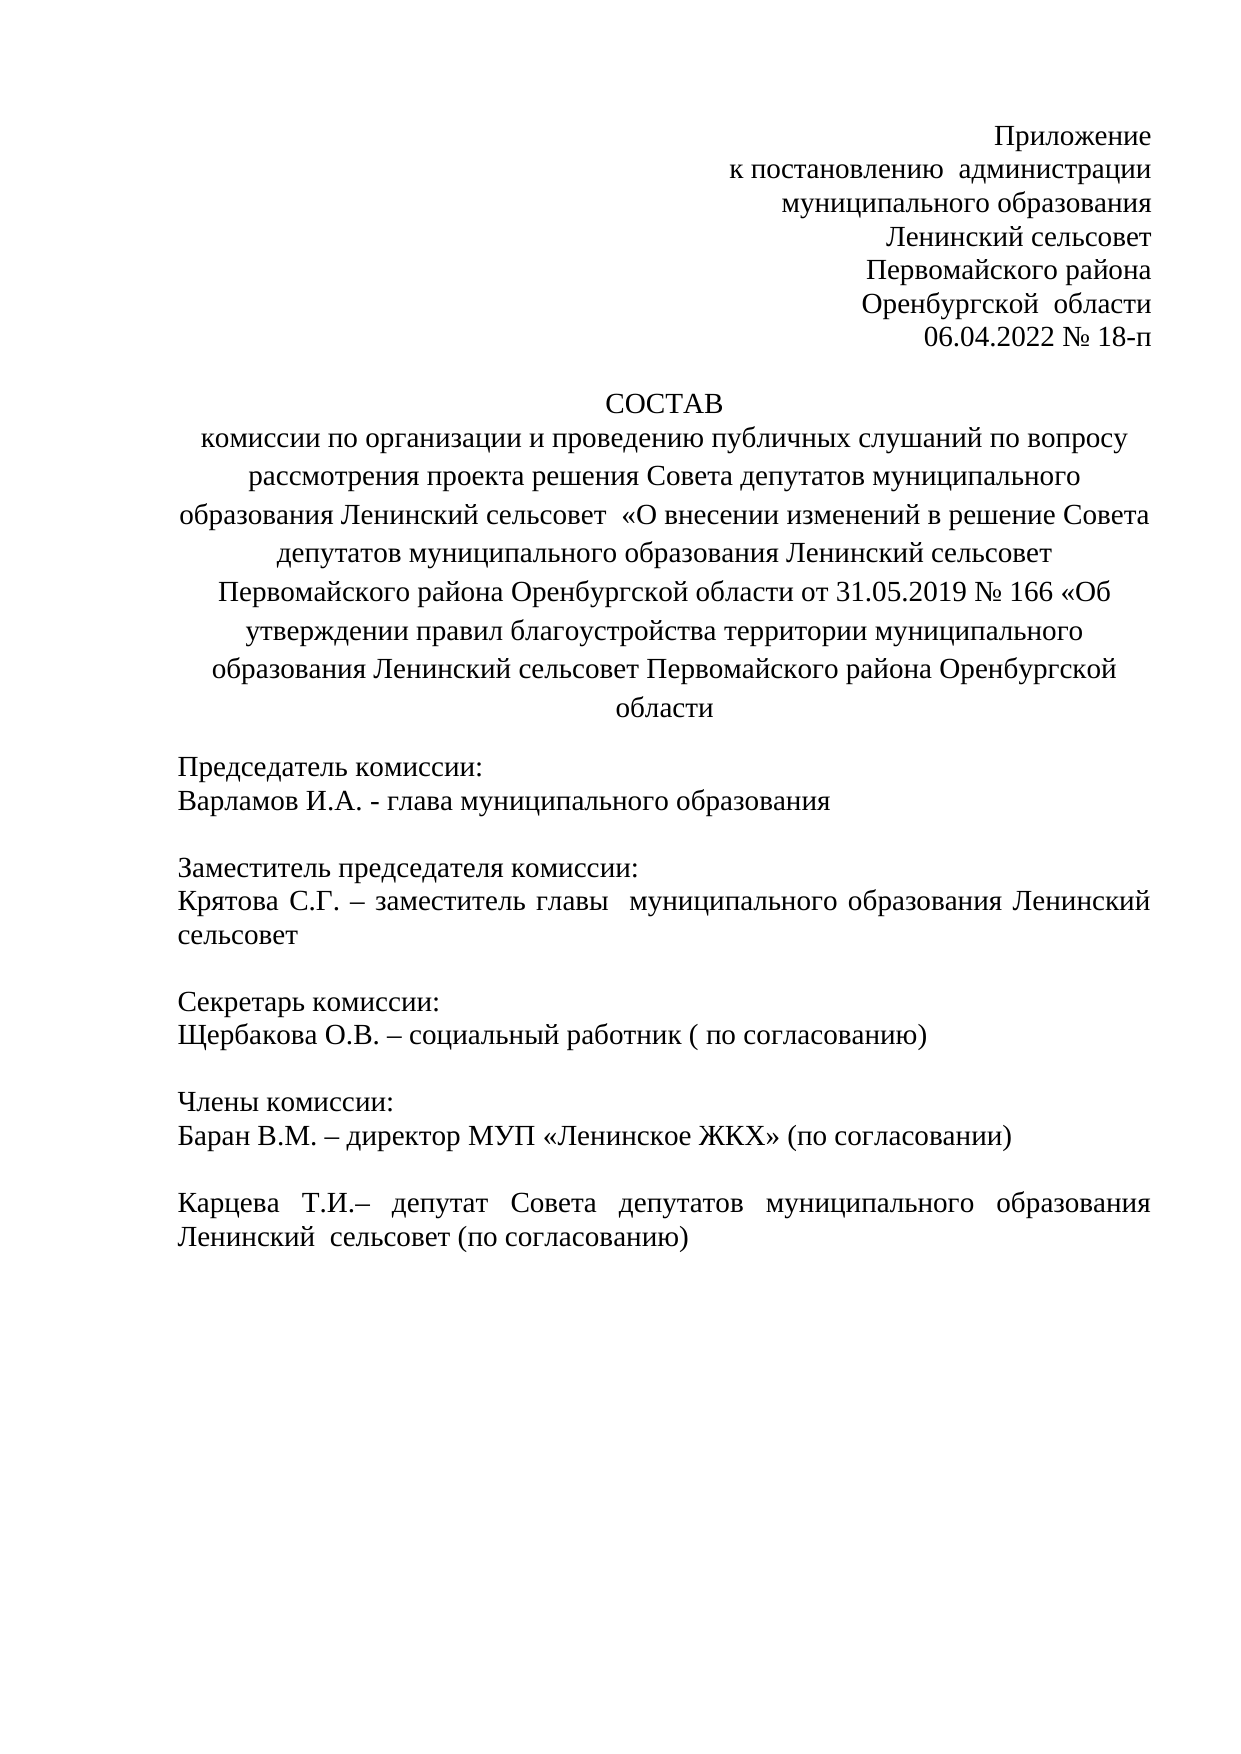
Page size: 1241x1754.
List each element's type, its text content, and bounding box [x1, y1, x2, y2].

text Первомайского района [177, 252, 1152, 286]
text комиссии по организации и проведению публичных слушаний по вопросу рассмотрения проекта решения Совета депутатов муниципального образования Ленинский сельсовет «О внесении изменений в решение Совета депутатов муниципального образования Ленинский сельсовет Первомайского района Оренбургской области от 31.05.2019 № 166 «Об утверждении правил благоустройства территории муниципального образования Ленинский сельсовет Первомайского района Оренбургской области [177, 420, 1152, 723]
text муниципального образования [177, 185, 1152, 219]
text СОСТАВ [177, 386, 1152, 420]
text Оренбургской области [177, 286, 1152, 319]
text Приложение [177, 118, 1152, 152]
text Карцева Т.И.– депутат Совета депутатов муниципального образования Ленинский сельсовет (по согласованию) [177, 1185, 1152, 1252]
text Щербакова О.В. – социальный работник ( по согласованию) [177, 1017, 1152, 1051]
text к постановлению администрации [177, 152, 1152, 185]
text Крятова С.Г. – заместитель главы муниципального образования Ленинский сельсовет [177, 883, 1152, 950]
text 06.04.2022 № 18-п [177, 319, 1152, 353]
text Ленинский сельсовет [177, 219, 1152, 252]
text Секретарь комиссии: [177, 984, 1152, 1017]
text Заместитель председателя комиссии: [177, 850, 1152, 883]
text Члены комиссии: [177, 1084, 1152, 1118]
text Варламов И.А. - глава муниципального образования [177, 783, 1152, 816]
text Баран В.М. – директор МУП «Ленинское ЖКХ» (по согласовании) [177, 1118, 1152, 1152]
text Председатель комиссии: [177, 749, 1152, 783]
